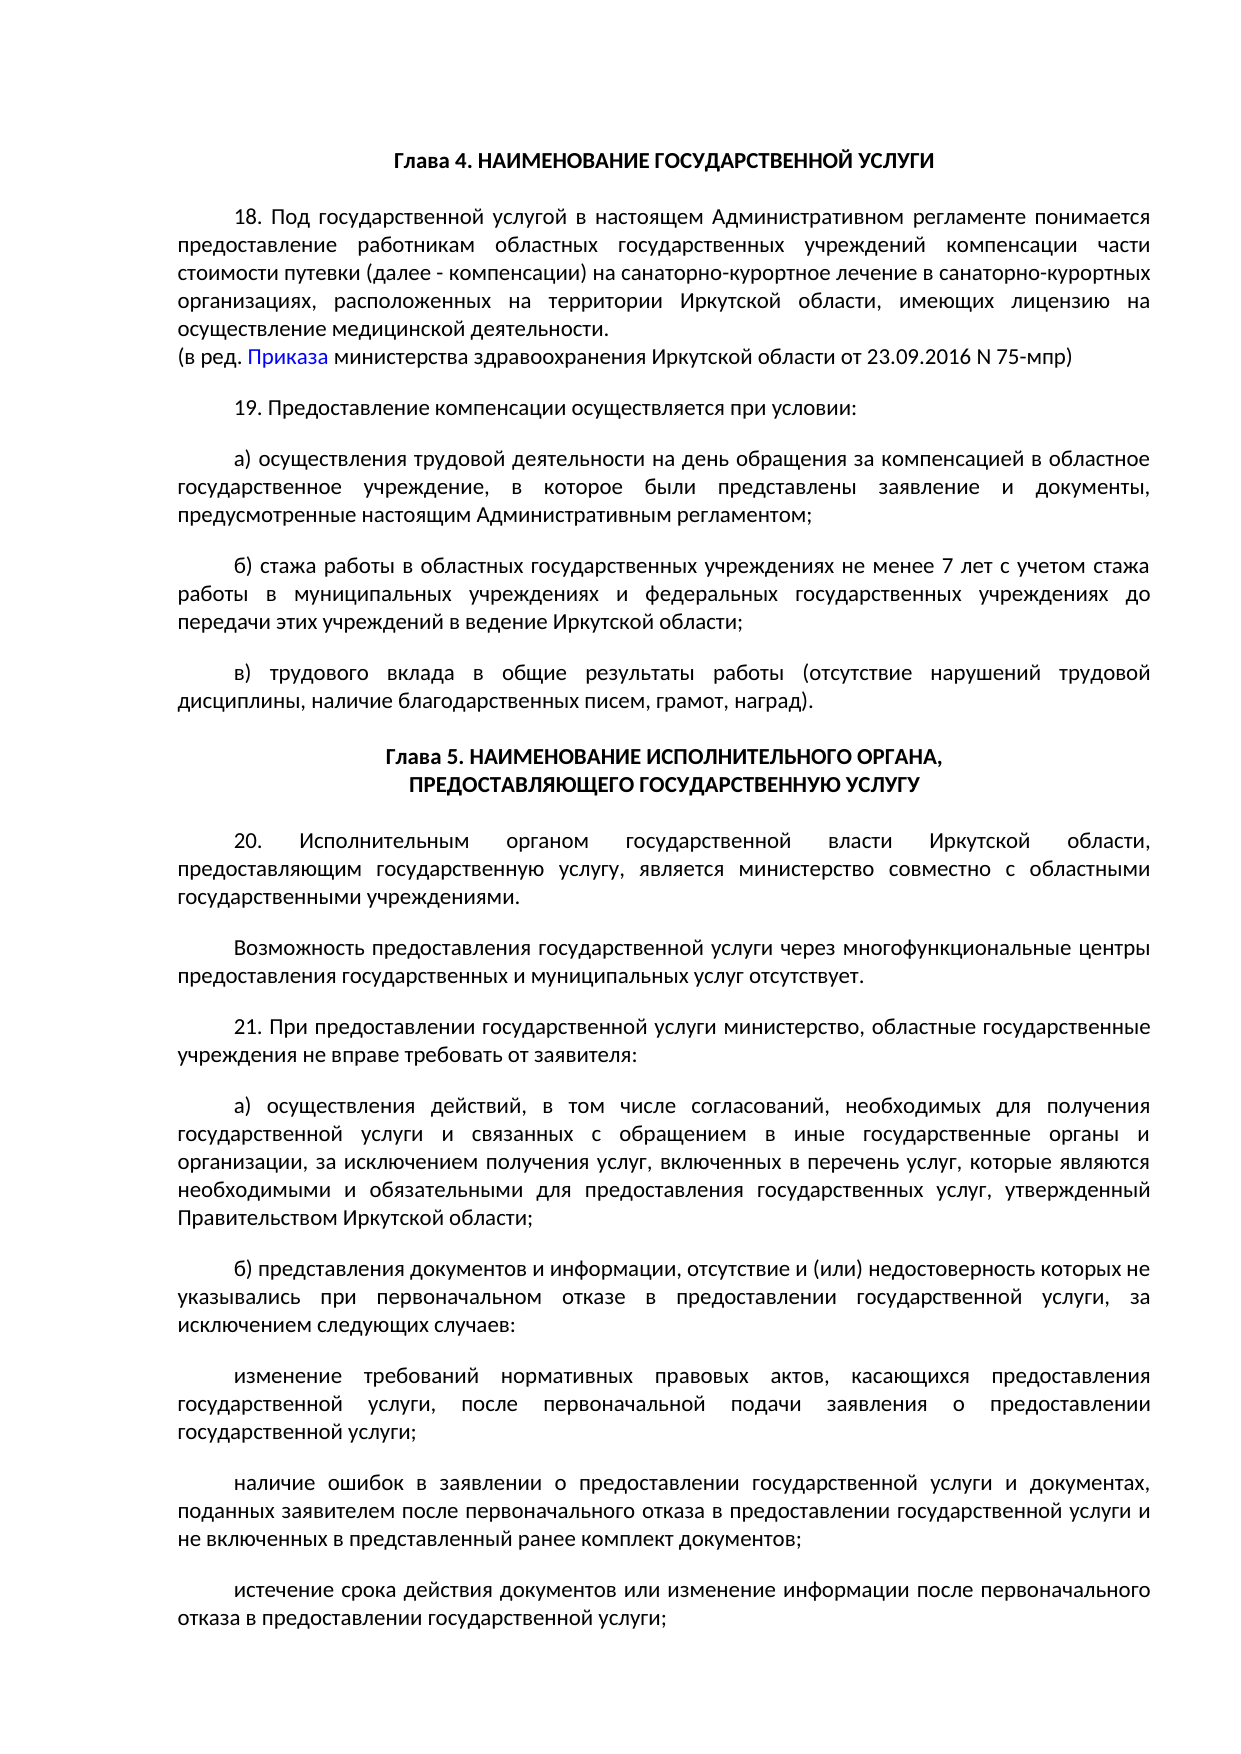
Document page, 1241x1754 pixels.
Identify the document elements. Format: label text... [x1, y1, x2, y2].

text а) осуществления действий, в том числе согласований, необходимых для получения государственной услуги и связанных с обращением в иные государственные органы и организации, за исключением получения услуг, включенных в перечень услуг, которые являются необходимыми и обязательными для предоставления государственных услуг, утвержденный Правительством Иркутской области; [177, 1091, 1152, 1231]
text 21. При предоставлении государственной услуги министерство, областные государственные учреждения не вправе требовать от заявителя: [177, 1012, 1152, 1068]
title Глава 4. НАИМЕНОВАНИЕ ГОСУДАРСТВЕННОЙ УСЛУГИ [177, 146, 1152, 174]
text изменение требований нормативных правовых актов, касающихся предоставления государственной услуги, после первоначальной подачи заявления о предоставлении государственной услуги; [177, 1361, 1152, 1445]
text а) осуществления трудовой деятельности на день обращения за компенсацией в областное государственное учреждение, в которое были представлены заявление и документы, предусмотренные настоящим Административным регламентом; [177, 444, 1152, 528]
text наличие ошибок в заявлении о предоставлении государственной услуги и документах, поданных заявителем после первоначального отказа в предоставлении государственной услуги и не включенных в представленный ранее комплект документов; [177, 1468, 1152, 1552]
text в) трудового вклада в общие результаты работы (отсутствие нарушений трудовой дисциплины, наличие благодарственных писем, грамот, наград). [177, 658, 1152, 714]
title ПРЕДОСТАВЛЯЮЩЕГО ГОСУДАРСТВЕННУЮ УСЛУГУ [177, 770, 1152, 798]
text 19. Предоставление компенсации осуществляется при условии: [177, 393, 1152, 421]
text 18. Под государственной услугой в настоящем Административном регламенте понимается предоставление работникам областных государственных учреждений компенсации части стоимости путевки (далее - компенсации) на санаторно-курортное лечение в санаторно-курортных организациях, расположенных на территории Иркутской области, имеющих лицензию на осуществление медицинской деятельности. [177, 202, 1152, 342]
text Возможность предоставления государственной услуги через многофункциональные центры предоставления государственных и муниципальных услуг отсутствует. [177, 933, 1152, 989]
text б) стажа работы в областных государственных учреждениях не менее 7 лет с учетом стажа работы в муниципальных учреждениях и федеральных государственных учреждениях до передачи этих учреждений в ведение Иркутской области; [177, 551, 1152, 635]
title Глава 5. НАИМЕНОВАНИЕ ИСПОЛНИТЕЛЬНОГО ОРГАНА, [177, 742, 1152, 770]
text 20. Исполнительным органом государственной власти Иркутской области, предоставляющим государственную услугу, является министерство совместно с областными государственными учреждениями. [177, 826, 1152, 910]
text б) представления документов и информации, отсутствие и (или) недостоверность которых не указывались при первоначальном отказе в предоставлении государственной услуги, за исключением следующих случаев: [177, 1254, 1152, 1338]
text (в ред. Приказа министерства здравоохранения Иркутской области от 23.09.2016 N 75-мпр) [177, 342, 1152, 370]
text истечение срока действия документов или изменение информации после первоначального отказа в предоставлении государственной услуги; [177, 1575, 1152, 1631]
